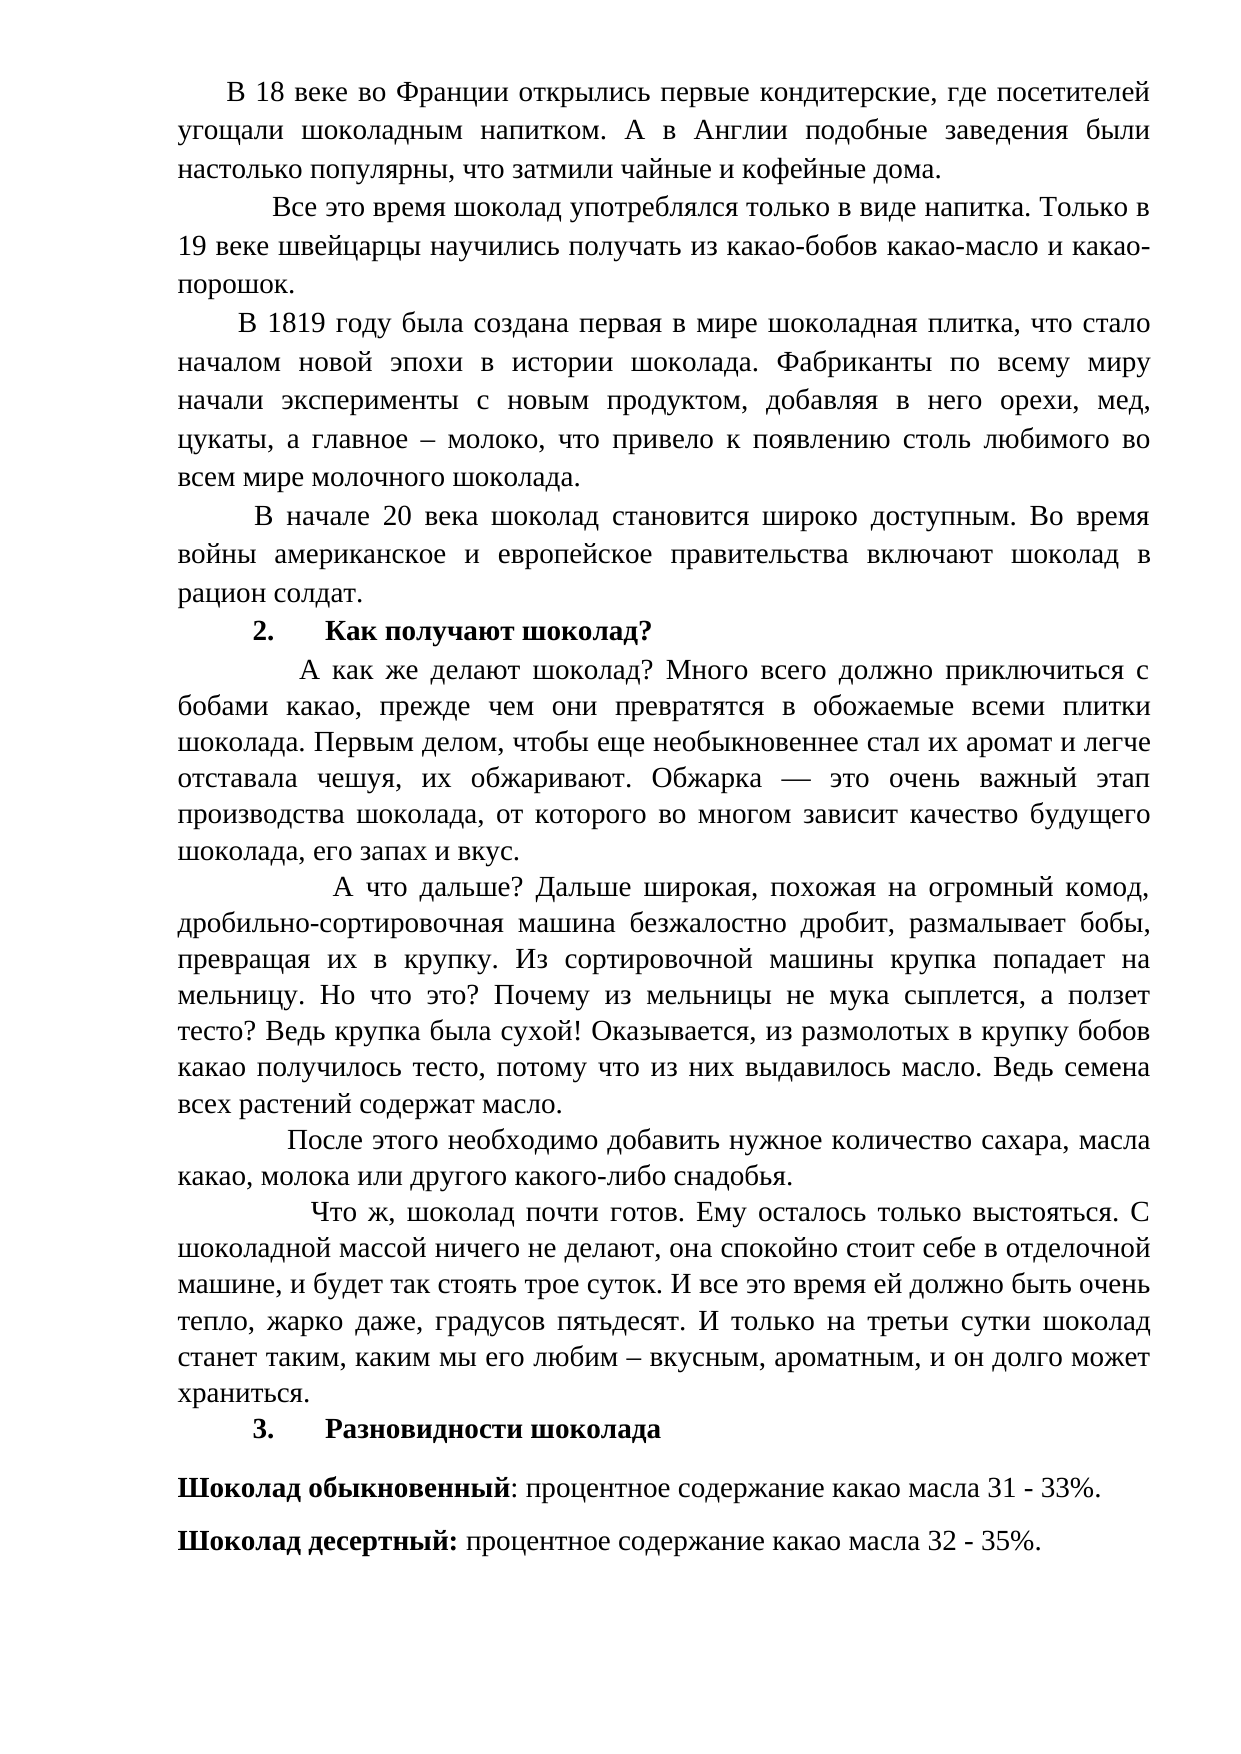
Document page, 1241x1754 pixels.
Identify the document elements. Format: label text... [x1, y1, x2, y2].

text Шоколад обыкновенный: процентное содержание какао масла 31 - 33%. [177, 1470, 1152, 1504]
list Как получают шоколад? [252, 613, 1152, 647]
text В начале 20 века шоколад становится широко доступным. Во время войны американское и европейское правительства включают шоколад в рацион солдат. [177, 498, 1152, 608]
text После этого необходимо добавить нужное количество сахара, масла какао, молока или другого какого-либо снадобья. [177, 1122, 1152, 1192]
text А что дальше? Дальше широкая, похожая на огромный комод, дробильно-сортировочная машина безжалостно дробит, размалывает бобы, превращая их в крупку. Из сортировочной машины крупка попадает на мельницу. Но что это? Почему из мельницы не мука сыплется, а ползет тесто? Ведь крупка была сухой! Оказывается, из размолотых в крупку бобов какао получилось тесто, потому что из них выдавилось масло. Ведь семена всех растений содержат масло. [177, 869, 1152, 1119]
text А как же делают шоколад? Много всего должно приключиться с бобами какао, прежде чем они превратятся в обожаемые всеми плитки шоколада. Первым делом, чтобы еще необыкновеннее стал их аромат и легче отставала чешуя, их обжаривают. Обжарка — это очень важный этап производства шоколада, от которого во многом зависит качество будущего шоколада, его запах и вкус. [177, 652, 1152, 866]
text Все это время шоколад употреблялся только в виде напитка. Только в 19 веке швейцарцы научились получать из какао-бобов какао-масло и какао-порошок. [177, 189, 1152, 300]
text В 18 веке во Франции открылись первые кондитерские, где посетителей угощали шоколадным напитком. А в Англии подобные заведения были настолько популярны, что затмили чайные и кофейные дома. [177, 74, 1152, 184]
text В 1819 году была создана первая в мире шоколадная плитка, что стало началом новой эпохи в истории шоколада. Фабриканты по всему миру начали эксперименты с новым продуктом, добавляя в него орехи, мед, цукаты, а главное – молоко, что привело к появлению столь любимого во всем мире молочного шоколада. [177, 305, 1152, 493]
text Шоколад десертный: процентное содержание какао масла 32 - 35%. [177, 1523, 1152, 1557]
list Разновидности шоколада [252, 1411, 1152, 1444]
text Что ж, шоколад почти готов. Ему осталось только выстояться. С шоколадной массой ничего не делают, она спокойно стоит себе в отделочной машине, и будет так стоять трое суток. И все это время ей должно быть очень тепло, жарко даже, градусов пятьдесят. И только на третьи сутки шоколад станет таким, каким мы его любим – вкусным, ароматным, и он долго может храниться. [177, 1194, 1152, 1408]
